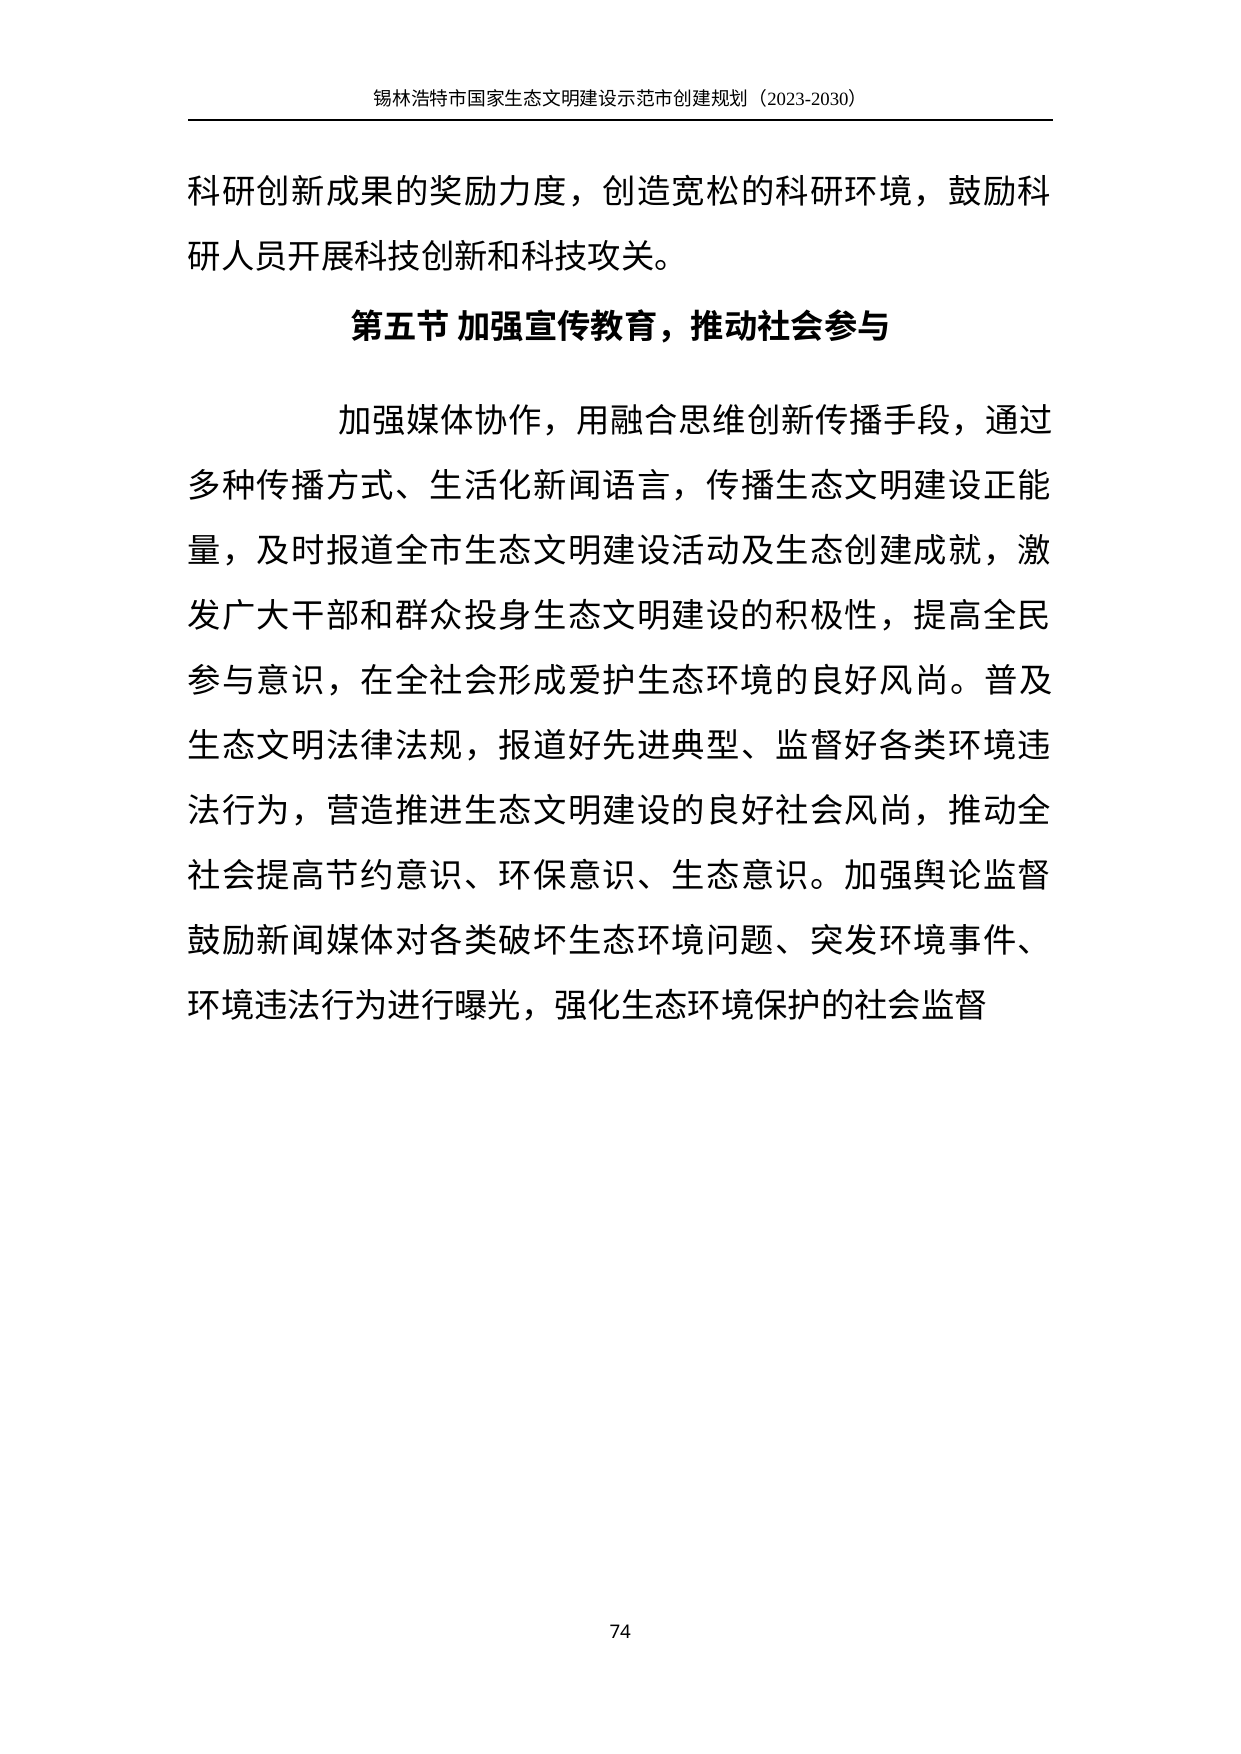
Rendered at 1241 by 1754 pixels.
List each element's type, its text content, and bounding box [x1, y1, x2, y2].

text 加强媒体协作，用融合思维创新传播手段，通过多种传播方式、生活化新闻语言，传播生态文明建设正能量，及时报道全市生态文明建设活动及生态创建成就，激发广大干部和群众投身生态文明建设的积极性，提高全民参与意识，在全社会形成爱护生态环境的良好风尚。普及生态文明法律法规，报道好先进典型、监督好各类环境违法行为，营造推进生态文明建设的良好社会风尚，推动全社会提高节约意识、环保意识、生态意识。加强舆论监督，鼓励新闻媒体对各类破坏生态环境问题、突发环境事件、环境违法行为进行曝光，强化生态环境保护的社会监督 [187, 386, 1053, 1036]
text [187, 156, 1053, 286]
subtitle 第五节 加强宣传教育，推动社会参与 [187, 291, 1053, 356]
